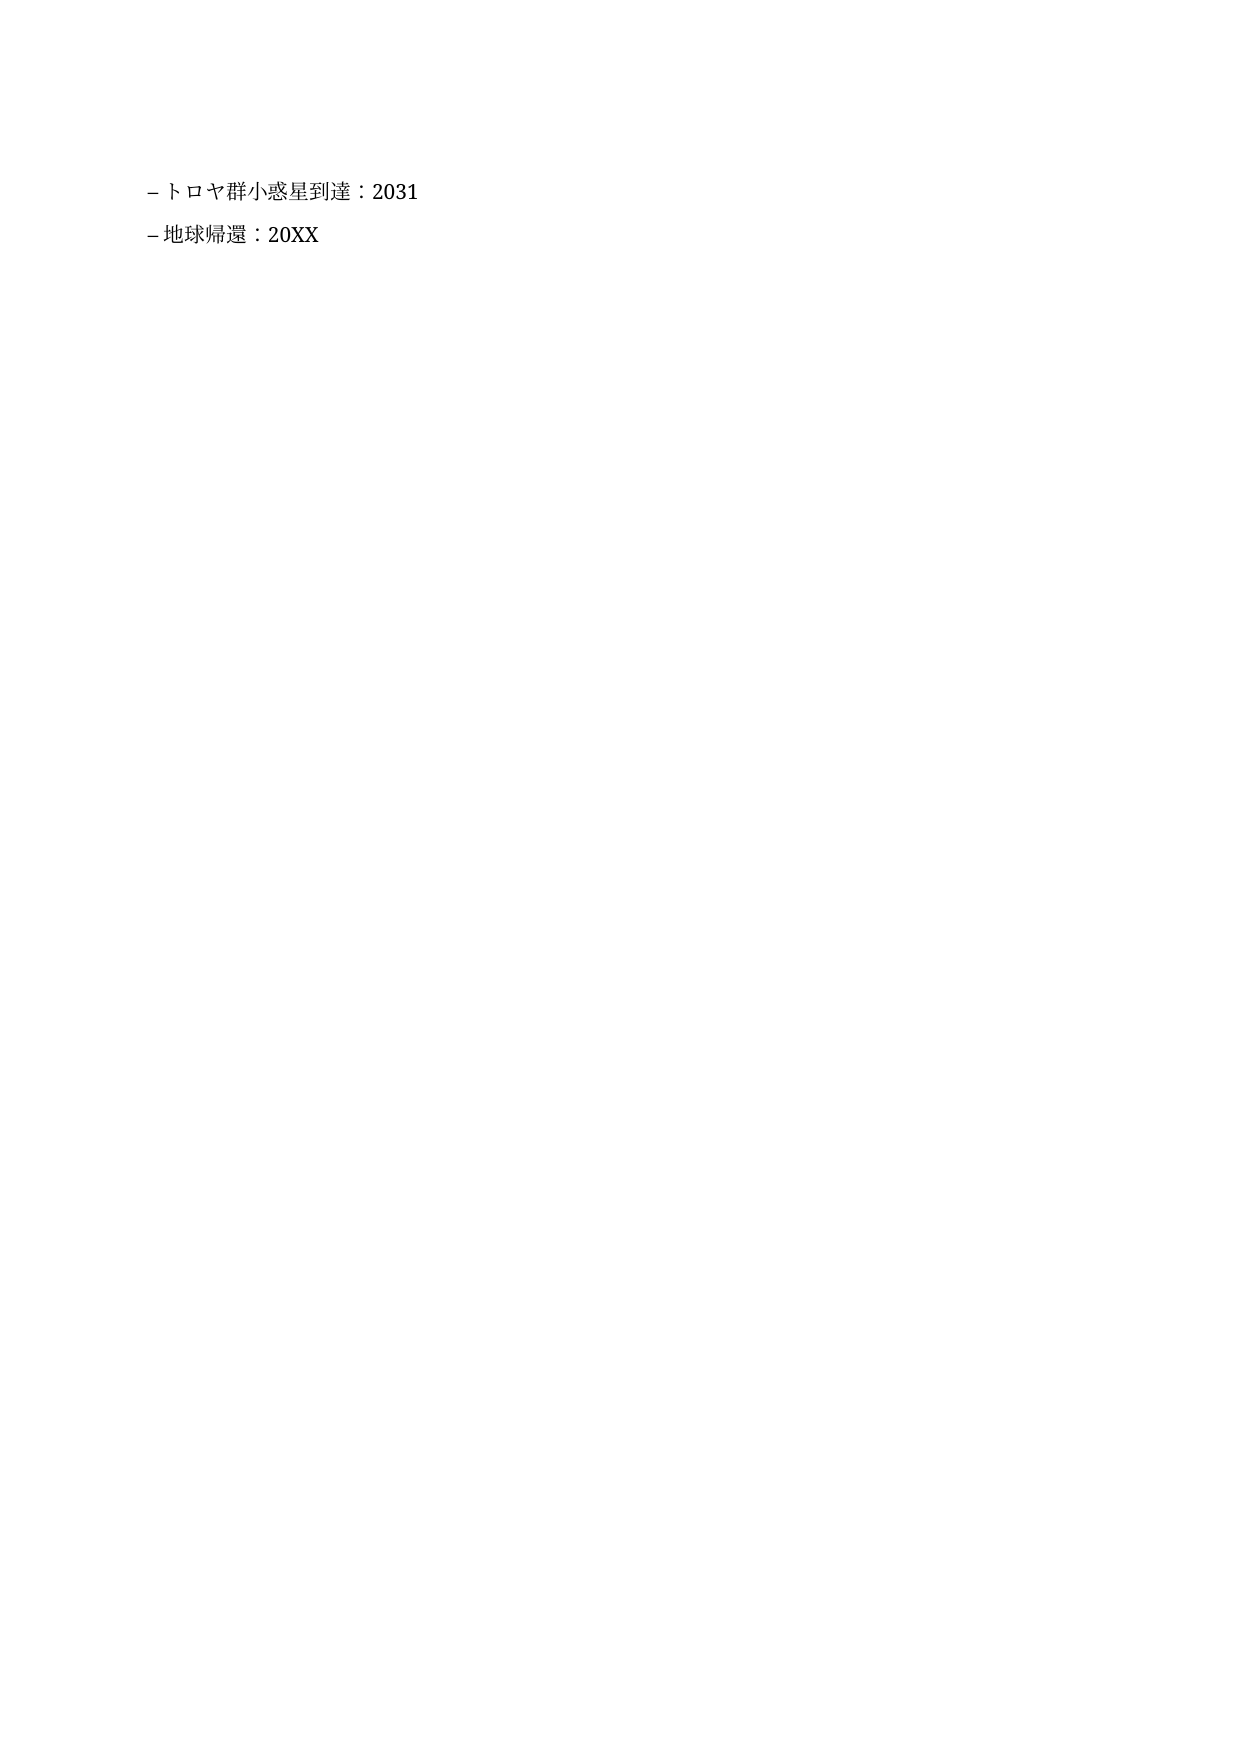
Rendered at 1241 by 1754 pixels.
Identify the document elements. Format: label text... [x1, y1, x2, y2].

text – トロヤ群小惑星到達：2031 [148, 169, 1092, 212]
text – 地球帰還：20XX [148, 212, 1092, 255]
